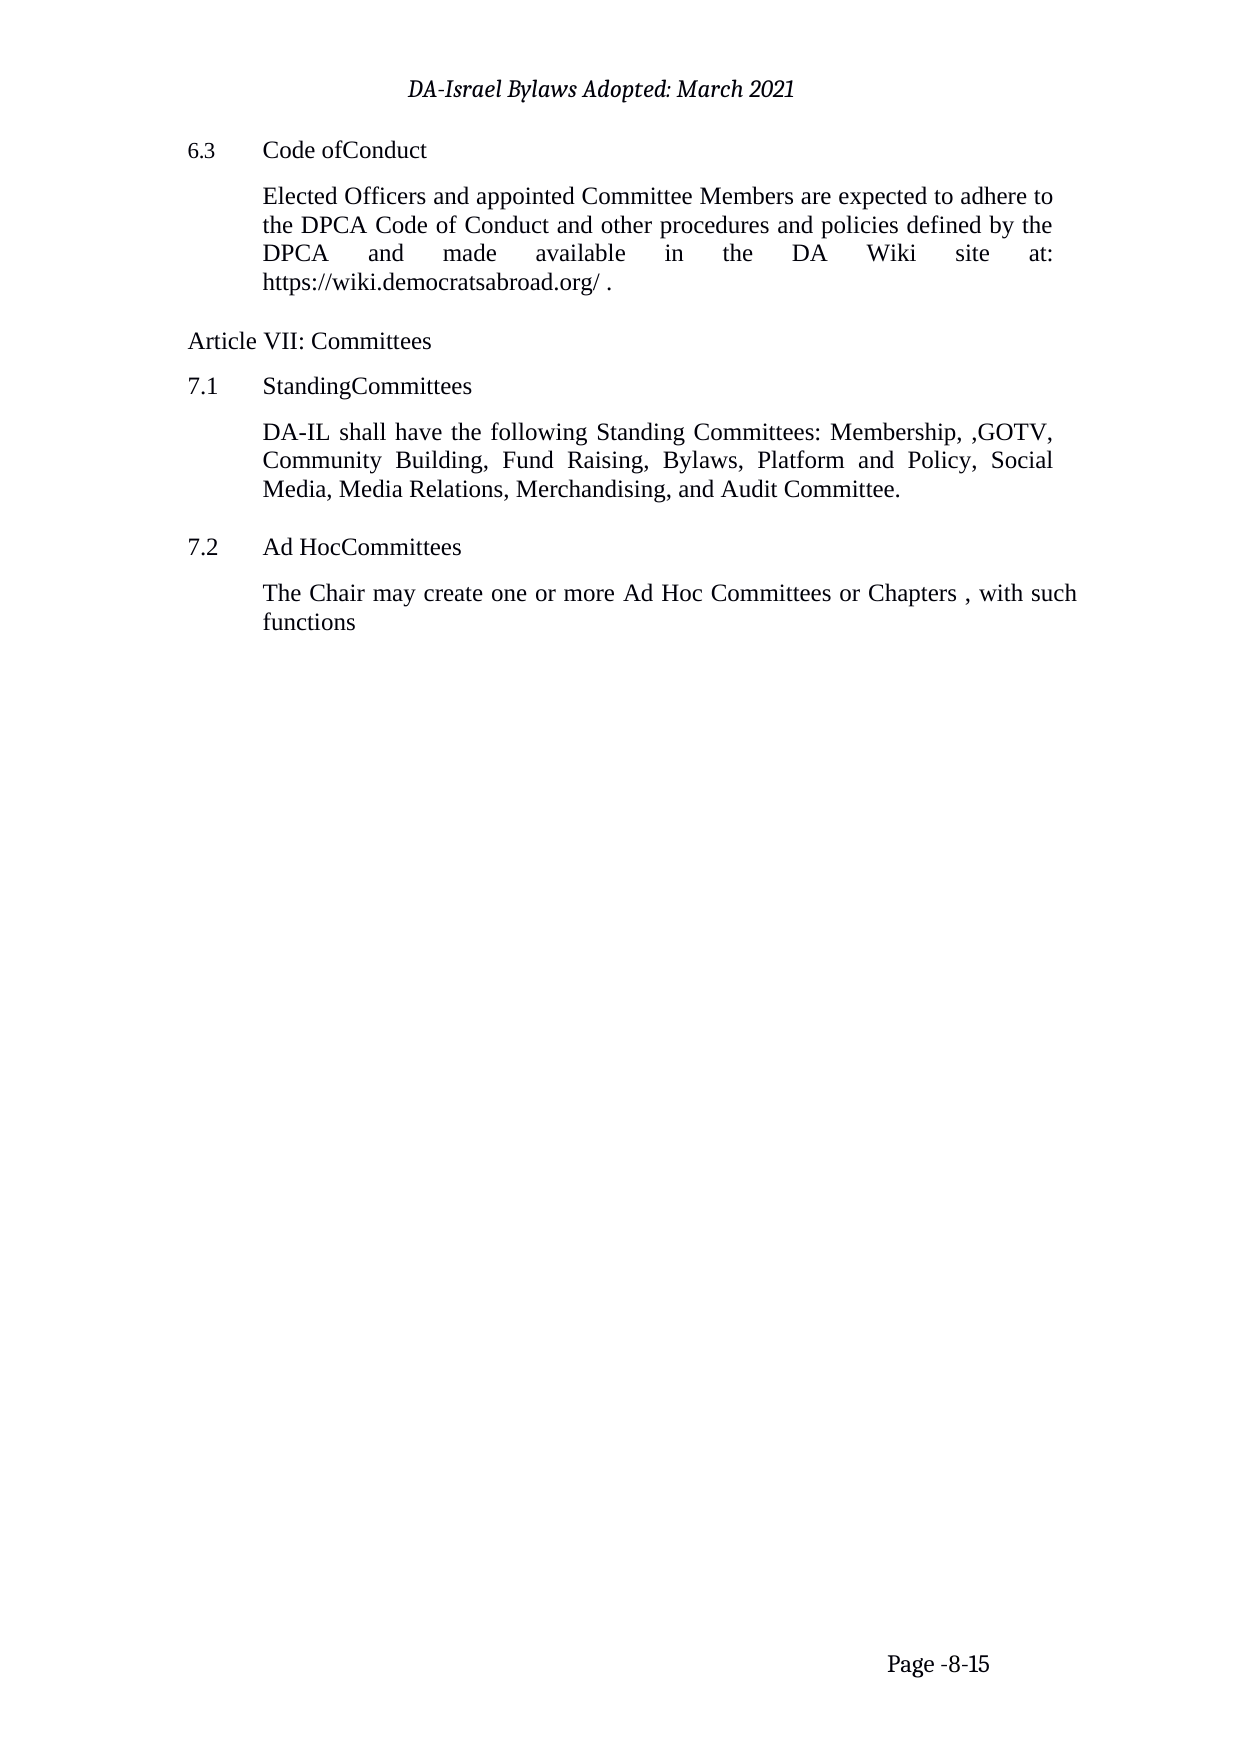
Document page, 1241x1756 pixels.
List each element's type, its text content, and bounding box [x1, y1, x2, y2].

subtitle Article VII: Committees [187, 326, 1078, 354]
text DA-IL shall have the following Standing Committees: Membership, ,GOTV, Community Building, Fund Raising, Bylaws, Platform and Policy, Social Media, Media Relations, Merchandising, and Audit Committee. [262, 417, 1054, 503]
list Ad HocCommittees [187, 532, 1078, 561]
list Code ofConduct [187, 135, 1078, 164]
text The Chair may create one or more Ad Hoc Committees or Chapters , with such functions [262, 578, 1078, 636]
list StandingCommittees [187, 371, 1078, 400]
text Elected Officers and appointed Committee Members are expected to adhere to the DPCA Code of Conduct and other procedures and policies defined by the DPCA and made available in the DA Wiki site at: https://wiki.democratsabroad.org/ . [262, 181, 1054, 296]
